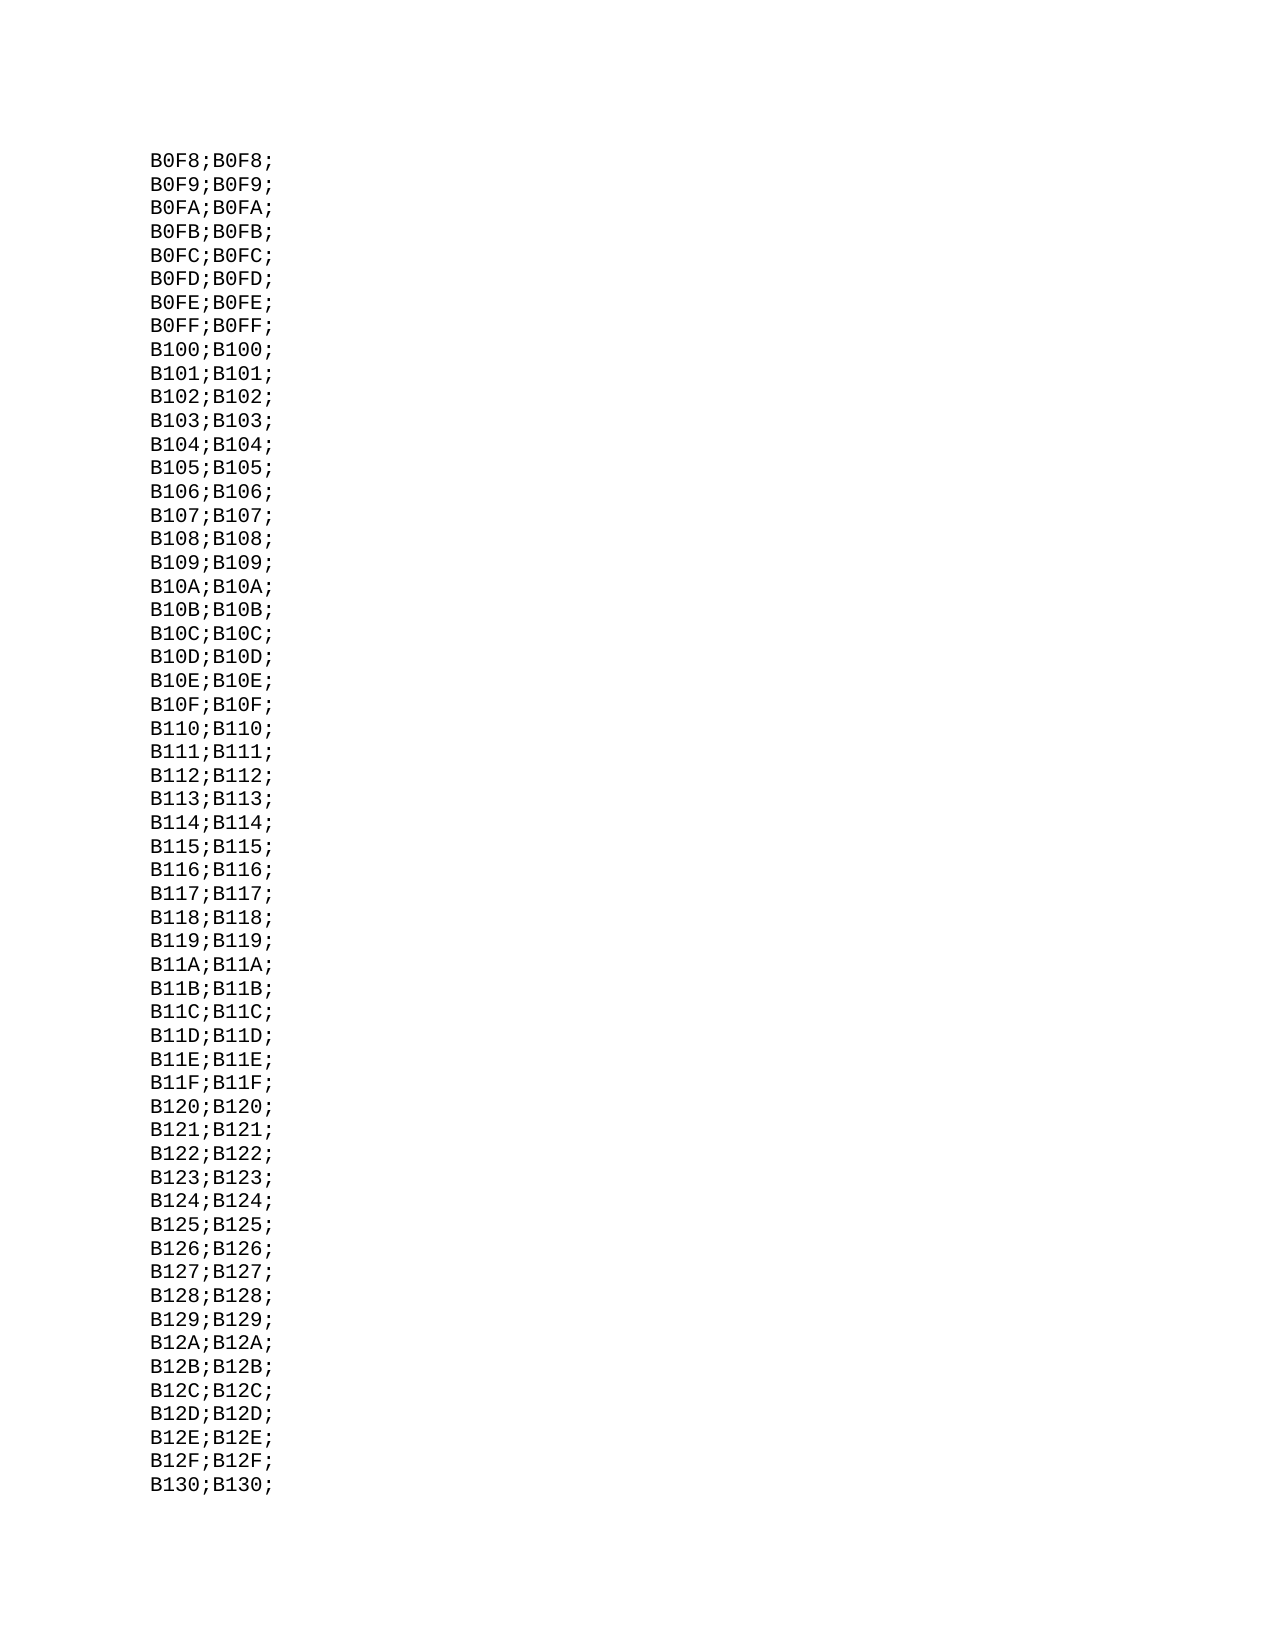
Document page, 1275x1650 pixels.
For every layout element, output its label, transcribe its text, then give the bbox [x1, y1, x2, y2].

text B114;B114; [150, 812, 1125, 836]
text B100;B100; [150, 339, 1125, 363]
text B10F;B10F; [150, 694, 1125, 717]
text B0FE;B0FE; [150, 292, 1125, 316]
text B0F9;B0F9; [150, 174, 1125, 197]
text B0FD;B0FD; [150, 268, 1125, 292]
text B11C;B11C; [150, 1001, 1125, 1025]
text B10A;B10A; [150, 576, 1125, 599]
text B117;B117; [150, 883, 1125, 907]
text B12D;B12D; [150, 1403, 1125, 1427]
text B123;B123; [150, 1167, 1125, 1190]
text B0FC;B0FC; [150, 244, 1125, 268]
text B10B;B10B; [150, 599, 1125, 623]
text B113;B113; [150, 788, 1125, 812]
text B108;B108; [150, 528, 1125, 552]
text B124;B124; [150, 1190, 1125, 1214]
text B11F;B11F; [150, 1072, 1125, 1096]
text B120;B120; [150, 1096, 1125, 1119]
text B128;B128; [150, 1285, 1125, 1309]
text B109;B109; [150, 552, 1125, 576]
text B101;B101; [150, 363, 1125, 386]
text B10D;B10D; [150, 647, 1125, 670]
text B0FF;B0FF; [150, 316, 1125, 339]
text B104;B104; [150, 434, 1125, 457]
text B115;B115; [150, 836, 1125, 859]
text B102;B102; [150, 386, 1125, 410]
text B118;B118; [150, 907, 1125, 930]
text B12F;B12F; [150, 1451, 1125, 1474]
text B103;B103; [150, 410, 1125, 434]
text B0FB;B0FB; [150, 221, 1125, 244]
text B0FA;B0FA; [150, 197, 1125, 221]
text B111;B111; [150, 741, 1125, 765]
text B12E;B12E; [150, 1427, 1125, 1451]
text B122;B122; [150, 1143, 1125, 1167]
text B12C;B12C; [150, 1379, 1125, 1403]
text B11D;B11D; [150, 1025, 1125, 1048]
text B129;B129; [150, 1309, 1125, 1332]
text B105;B105; [150, 457, 1125, 481]
text B116;B116; [150, 859, 1125, 883]
text B110;B110; [150, 717, 1125, 741]
text B12A;B12A; [150, 1332, 1125, 1356]
text B119;B119; [150, 930, 1125, 954]
text B126;B126; [150, 1238, 1125, 1261]
text B12B;B12B; [150, 1356, 1125, 1379]
text B112;B112; [150, 765, 1125, 788]
text B106;B106; [150, 481, 1125, 505]
text B11E;B11E; [150, 1048, 1125, 1072]
text B0F8;B0F8; [150, 150, 1125, 174]
text B11B;B11B; [150, 978, 1125, 1001]
text B130;B130; [150, 1474, 1125, 1498]
text B10E;B10E; [150, 670, 1125, 694]
text B121;B121; [150, 1119, 1125, 1143]
text B107;B107; [150, 505, 1125, 528]
text B10C;B10C; [150, 623, 1125, 647]
text B127;B127; [150, 1261, 1125, 1285]
text B11A;B11A; [150, 954, 1125, 978]
text B125;B125; [150, 1214, 1125, 1238]
